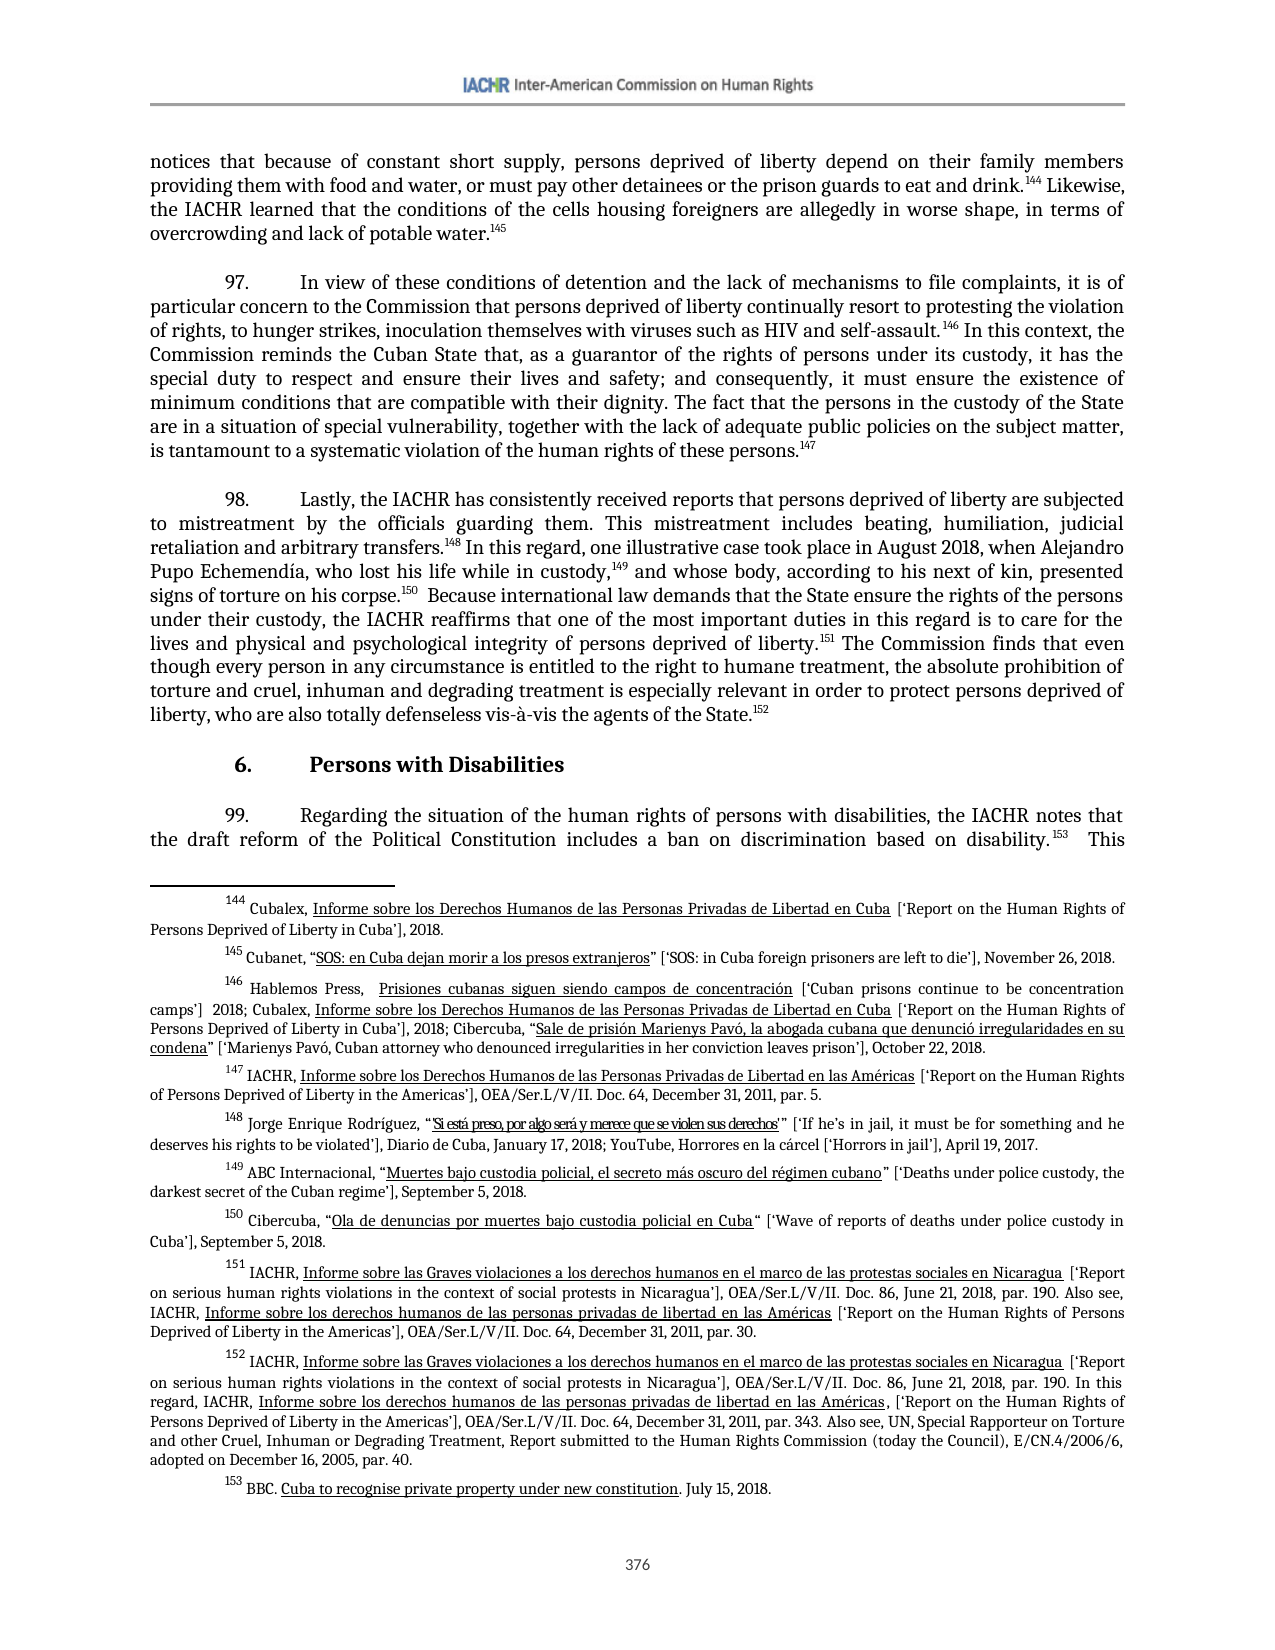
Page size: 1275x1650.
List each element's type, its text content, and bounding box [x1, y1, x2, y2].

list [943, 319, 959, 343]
picture [451, 75, 824, 95]
list With respect to the negligent medical care, the Commission notes that cases publically reported in 2018 reflect the lack of provision of medications and delays or total lack of medical assistance. In this regard, one of the well-known cases is that of Yosvany Maragaña, who reported that she was not provided medication for the tuberculosis she suffers from. Also reported was the case of Reidel García Otero, who died in the Valle Grande prison from an alleged lack of medical assistance. As for food and access to potable water, the Commission notices that because of constant short supply, persons deprived of liberty depend on their family members providing them with food and water, or must pay other detainees or the prison guards to eat and drink. Likewise, the IACHR learned that the conditions of the cells housing foreigners are allegedly in worse shape, in terms of overcrowding and lack of potable water. [150, 150, 1125, 246]
subtitle Persons with Disabilities [234, 752, 1125, 778]
list Lastly, the IACHR has consistently received reports that persons deprived of liberty are subjected to mistreatment by the officials guarding them. This mistreatment includes beating, humiliation, judicial retaliation and arbitrary transfers. In this regard, one illustrative case took place in August 2018, when Alejandro Pupo Echemendía, who lost his life while in custody, and whose body, according to his next of kin, presented signs of torture on his corpse. Because international law demands that the State ensure the rights of the persons under their custody, the IACHR reaffirms that one of the most important duties in this regard is to care for the lives and physical and psychological integrity of persons deprived of liberty. The Commission finds that even though every person in any circumstance is entitled to the right to humane treatment, the absolute prohibition of torture and cruel, inhuman and degrading treatment is especially relevant in order to protect persons deprived of liberty, who are also totally defenseless vis-à-vis the agents of the State. [150, 559, 1125, 727]
list Regarding the situation of the human rights of persons with disabilities, the IACHR notes that the draft reform of the Political Constitution includes a ban on discrimination based on disability. This represents a significant advance in the recognition of the rights of the population group, which thus far, continues to face many forms of discrimination in Cuba. [150, 803, 1125, 851]
list Lastly, the IACHR has consistently received reports that persons deprived of liberty are subjected to mistreatment by the officials guarding them. This mistreatment includes beating, humiliation, judicial retaliation and arbitrary transfers. In this regard, one illustrative case took place in August 2018, when Alejandro Pupo Echemendía, who lost his life while in custody, and whose body, according to his next of kin, presented signs of torture on his corpse. Because international law demands that the State ensure the rights of the persons under their custody, the IACHR reaffirms that one of the most important duties in this regard is to care for the lives and physical and psychological integrity of persons deprived of liberty. The Commission finds that even though every person in any circumstance is entitled to the right to humane treatment, the absolute prohibition of torture and cruel, inhuman and degrading treatment is especially relevant in order to protect persons deprived of liberty, who are also totally defenseless vis-à-vis the agents of the State. [150, 487, 1125, 559]
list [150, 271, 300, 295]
